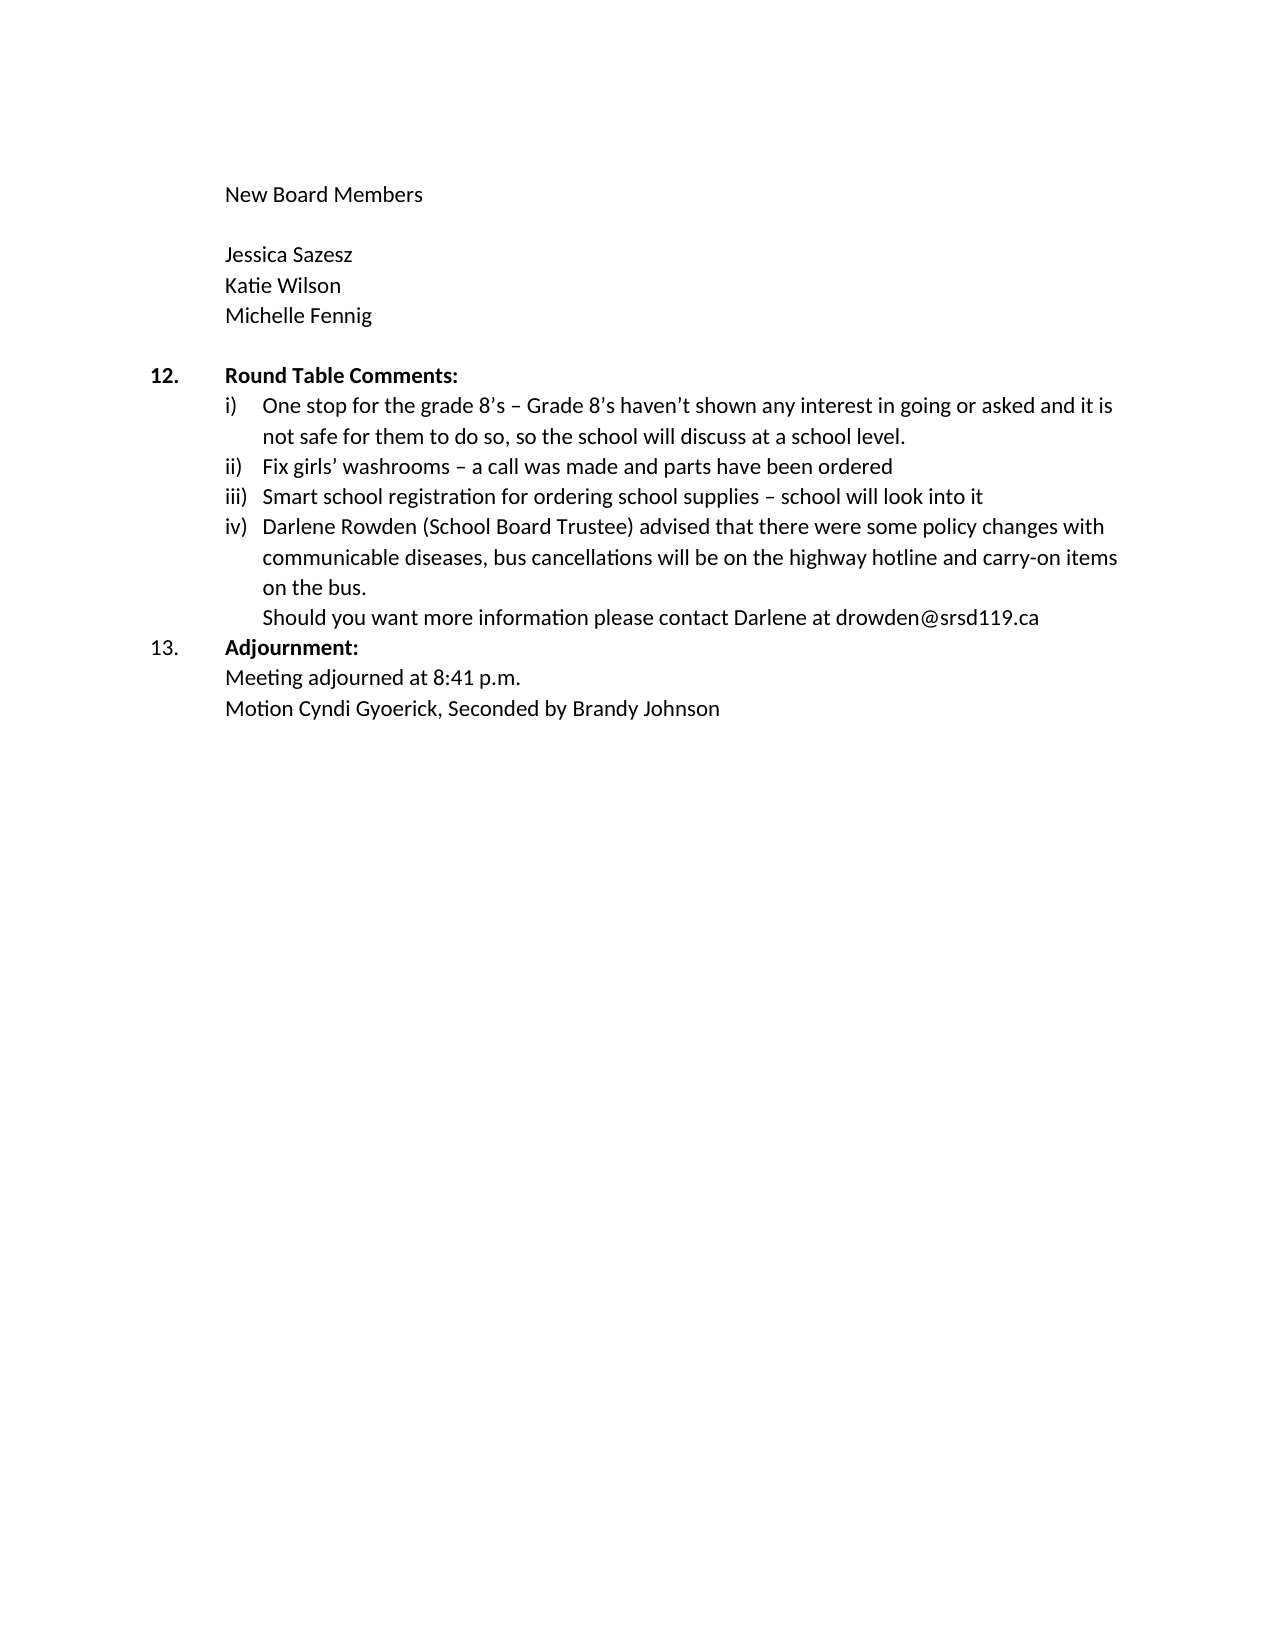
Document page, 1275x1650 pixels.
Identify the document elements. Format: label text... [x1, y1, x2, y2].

list Should you want more information please contact Darlene at drowden@srsd119.ca [262, 603, 1125, 631]
text Jessica Sazesz [225, 241, 1125, 269]
list Motion Cyndi Gyoerick, Seconded by Brandy Johnson [150, 694, 1125, 722]
text Katie Wilson [225, 271, 1125, 299]
list Adjournment: [150, 633, 1125, 661]
list Fix girls’ washrooms – a call was made and parts have been ordered [225, 452, 1125, 480]
list Smart school registration for ordering school supplies – school will look into it [225, 482, 1125, 510]
list Meeting adjourned at 8:41 p.m. [150, 663, 1125, 692]
text New Board Members [225, 180, 1125, 208]
list Darlene Rowden (School Board Trustee) advised that there were some policy changes with communicable diseases, bus cancellations will be on the highway hotline and carry-on items on the bus. [225, 512, 1125, 601]
list Round Table Comments: [150, 361, 1125, 389]
list One stop for the grade 8’s – Grade 8’s haven’t shown any interest in going or asked and it is not safe for them to do so, so the school will discuss at a school level. [225, 392, 1125, 450]
text Michelle Fennig [225, 301, 1125, 329]
